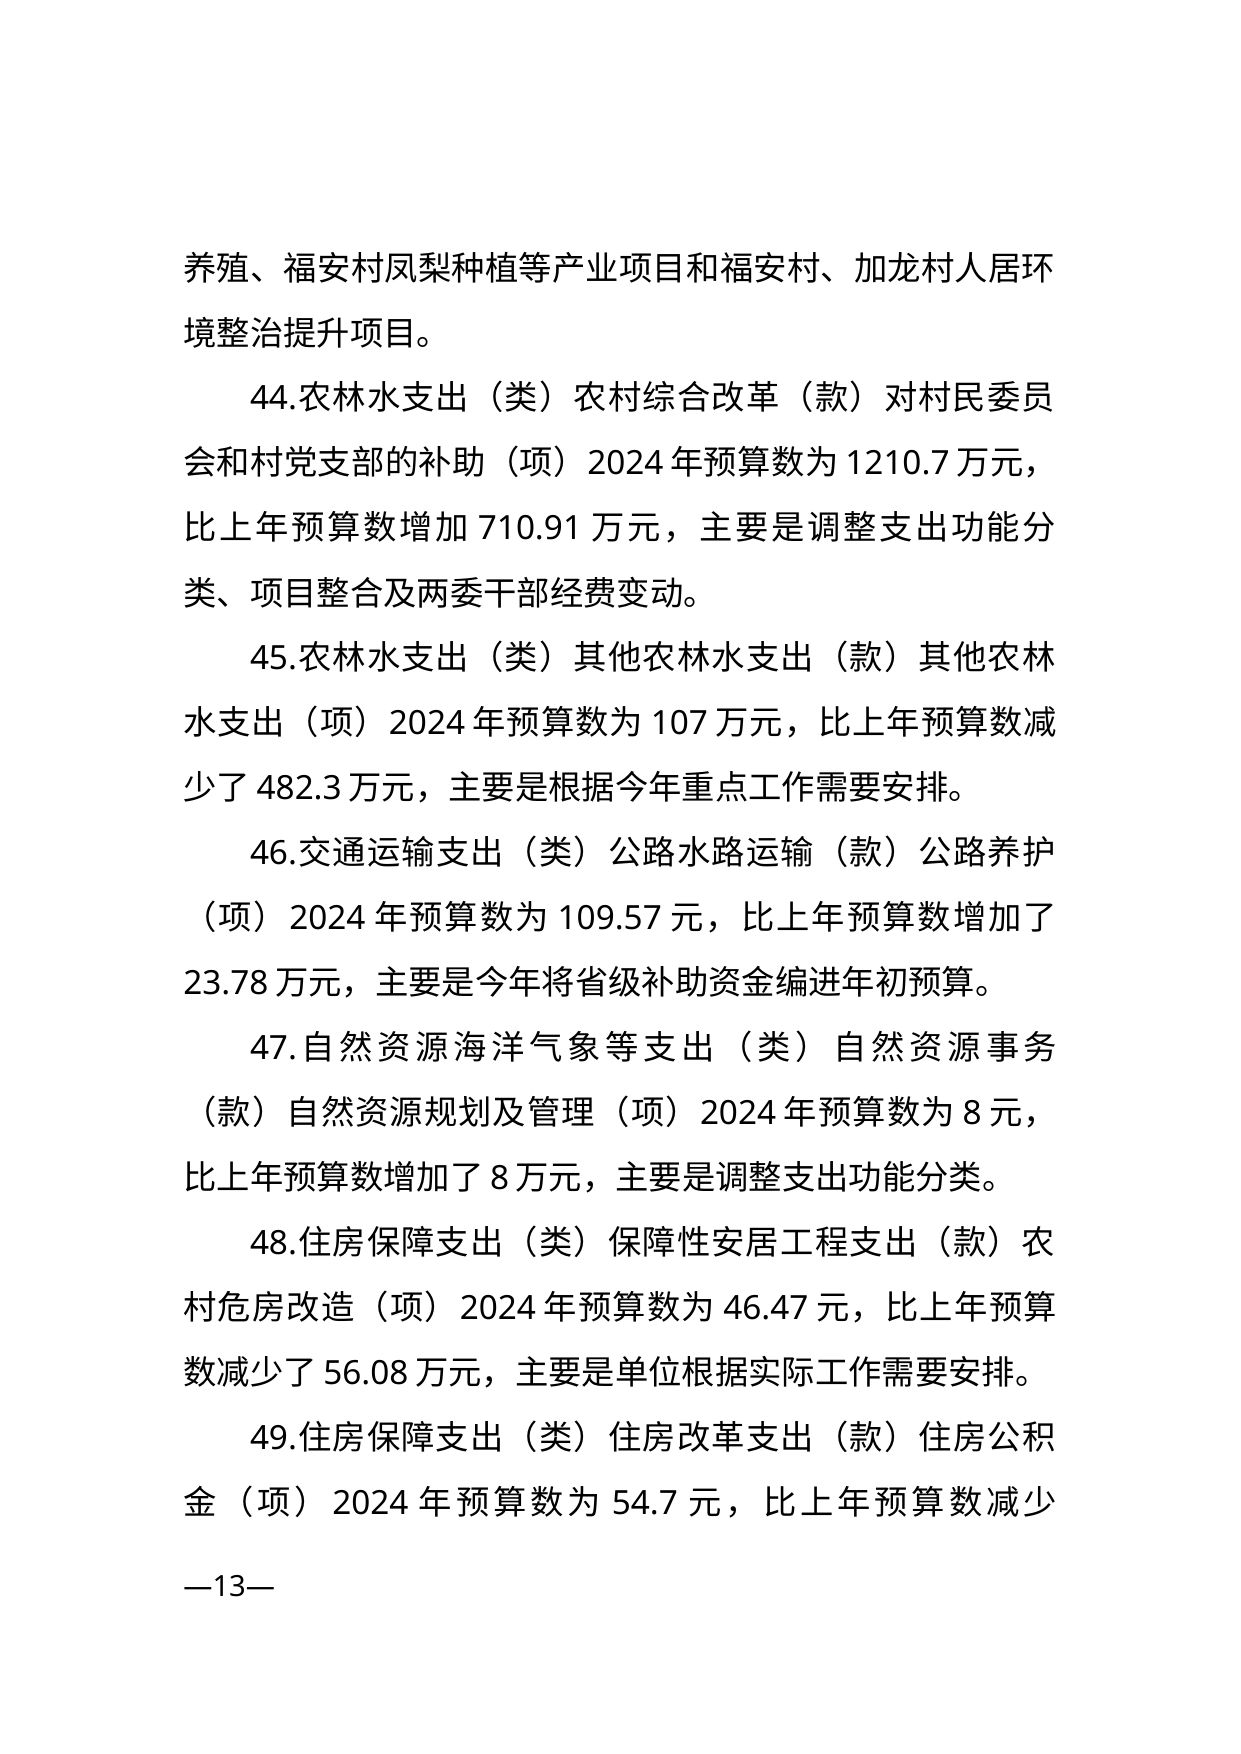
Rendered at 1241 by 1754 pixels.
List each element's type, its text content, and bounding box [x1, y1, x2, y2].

list 45.农林水支出（类）其他农林水支出（款）其他农林水支出（项）2024年预算数为107万元，比上年预算数减少了482.3万元，主要是根据今年重点工作需要安排。 [183, 623, 1057, 818]
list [183, 1403, 1057, 1533]
list 48.住房保障支出（类）保障性安居工程支出（款）农村危房改造（项）2024年预算数为46.47元，比上年预算数减少了56.08万元，主要是单位根据实际工作需要安排。 [183, 1208, 1057, 1403]
list 47.自然资源海洋气象等支出（类）自然资源事务（款）自然资源规划及管理（项）2024年预算数为8元，比上年预算数增加了8万元，主要是调整支出功能分类。 [183, 1013, 1057, 1208]
list 44.农林水支出（类）农村综合改革（款）对村民委员会和村党支部的补助（项）2024年预算数为1210.7万元，比上年预算数增加710.91万元，主要是调整支出功能分类、项目整合及两委干部经费变动。 [183, 363, 1057, 623]
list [183, 233, 1057, 363]
list 46.交通运输支出（类）公路水路运输（款）公路养护（项）2024年预算数为109.57元，比上年预算数增加了23.78万元，主要是今年将省级补助资金编进年初预算。 [183, 818, 1057, 1013]
